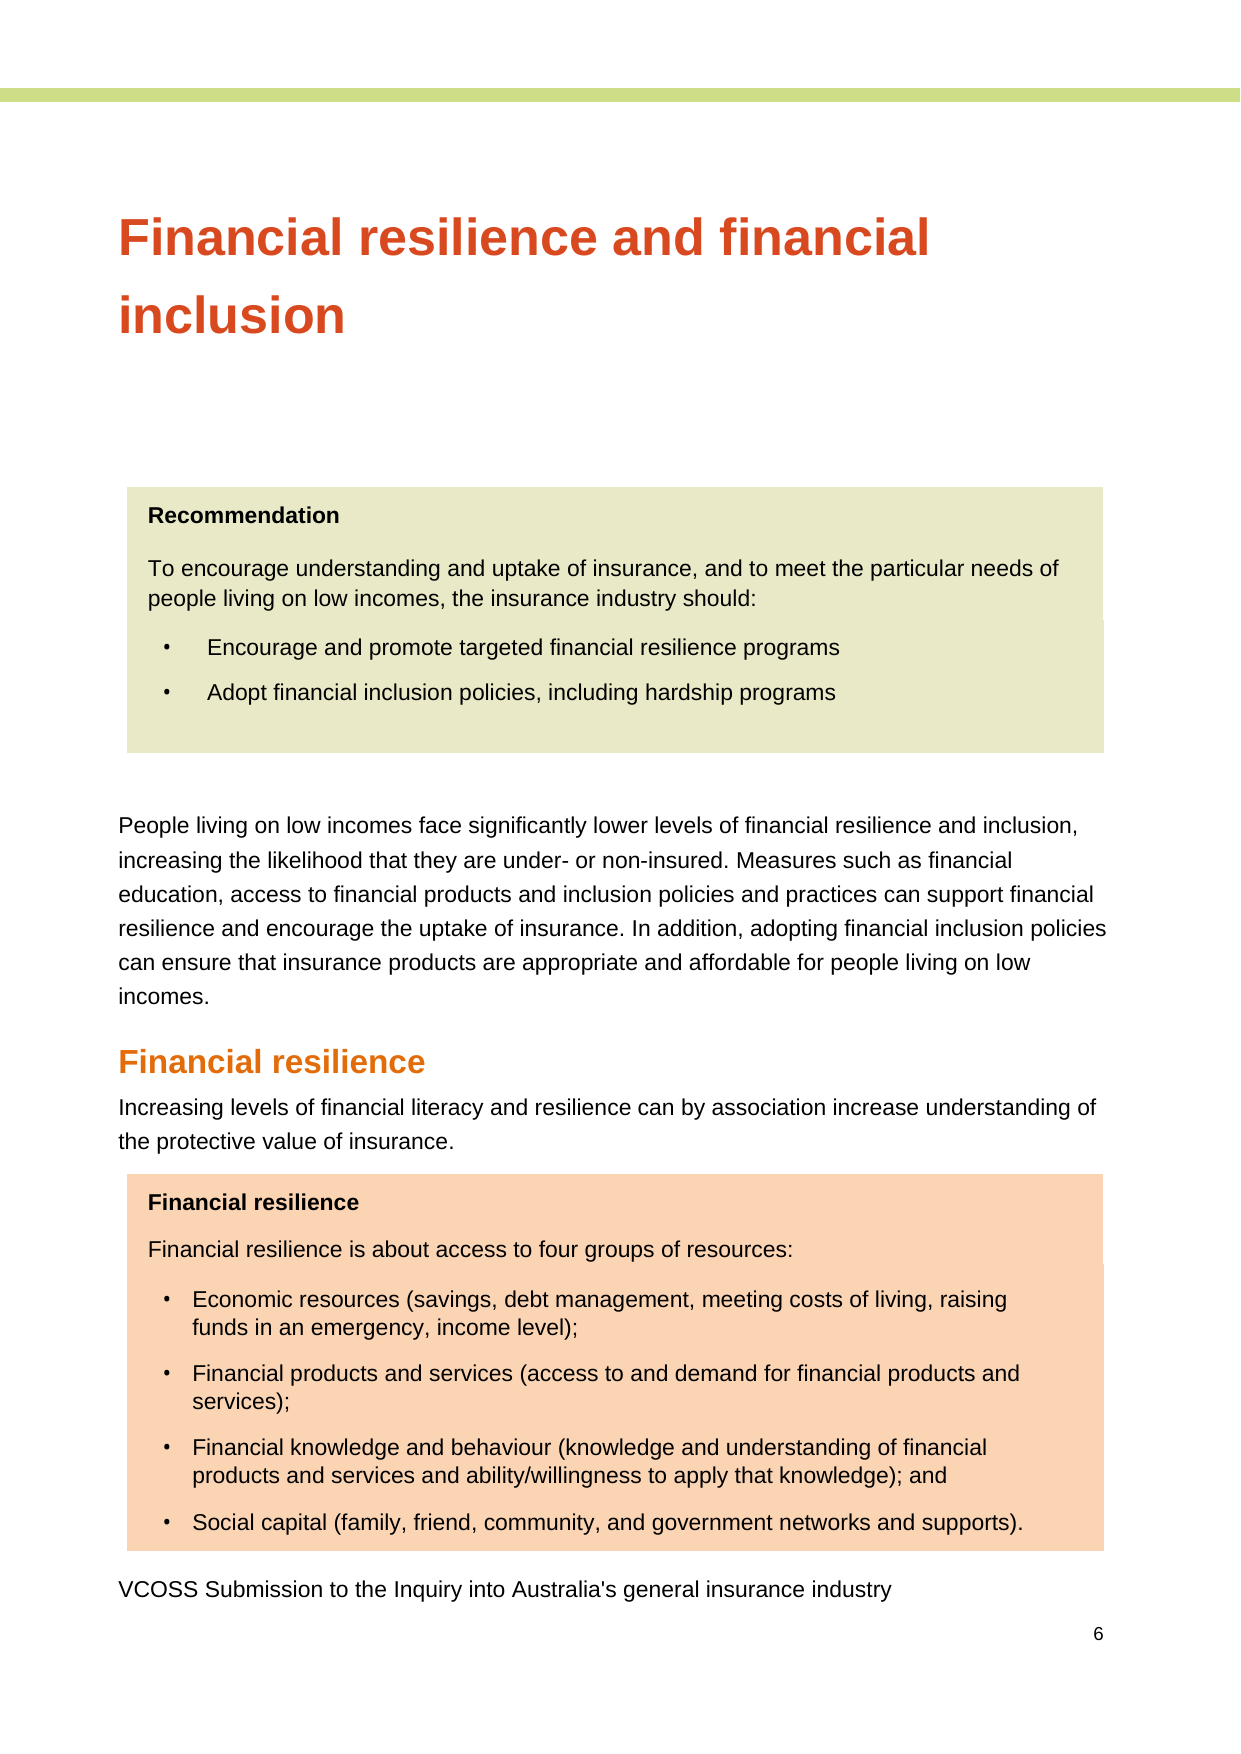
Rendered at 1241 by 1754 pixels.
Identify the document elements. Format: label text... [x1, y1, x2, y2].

subtitle Financial resilience [118, 1042, 1122, 1081]
text People living on low incomes face significantly lower levels of financial resilience and inclusion, increasing the likelihood that they are under- or non-insured. Measures such as financial education, access to financial products and inclusion policies and practices can support financial resilience and encourage the uptake of insurance. In addition, adopting financial inclusion policies can ensure that insurance products are appropriate and affordable for people living on low incomes. [118, 812, 1122, 1010]
list Encourage and promote targeted financial resilience programs [140, 629, 1091, 664]
list Adopt financial inclusion policies, including hardship programs [140, 673, 1091, 709]
text Increasing levels of financial literacy and resilience can by association increase understanding of the protective value of insurance. [118, 1093, 1122, 1154]
list Social capital (family, friend, community, and government networks and supports). [140, 1503, 1091, 1539]
text Financial resilience is about access to four groups of resources: [139, 1234, 1091, 1264]
list Economic resources (savings, debt management, meeting costs of living, raising funds in an emergency, income level); [140, 1281, 1091, 1342]
list Financial knowledge and behaviour (knowledge and understanding of financial products and services and ability/willingness to apply that knowledge); and [140, 1429, 1091, 1491]
picture [0, 88, 1241, 102]
list Financial products and services (access to and demand for financial products and services); [140, 1355, 1091, 1417]
list To encourage understanding and uptake of insurance, and to meet the particular needs of people living on low incomes, the insurance industry should: [139, 553, 1091, 614]
text Financial resilience [139, 1187, 1091, 1217]
subtitle Recommendation [139, 500, 1091, 530]
subtitle Financial resilience and financial inclusion [118, 207, 1122, 344]
